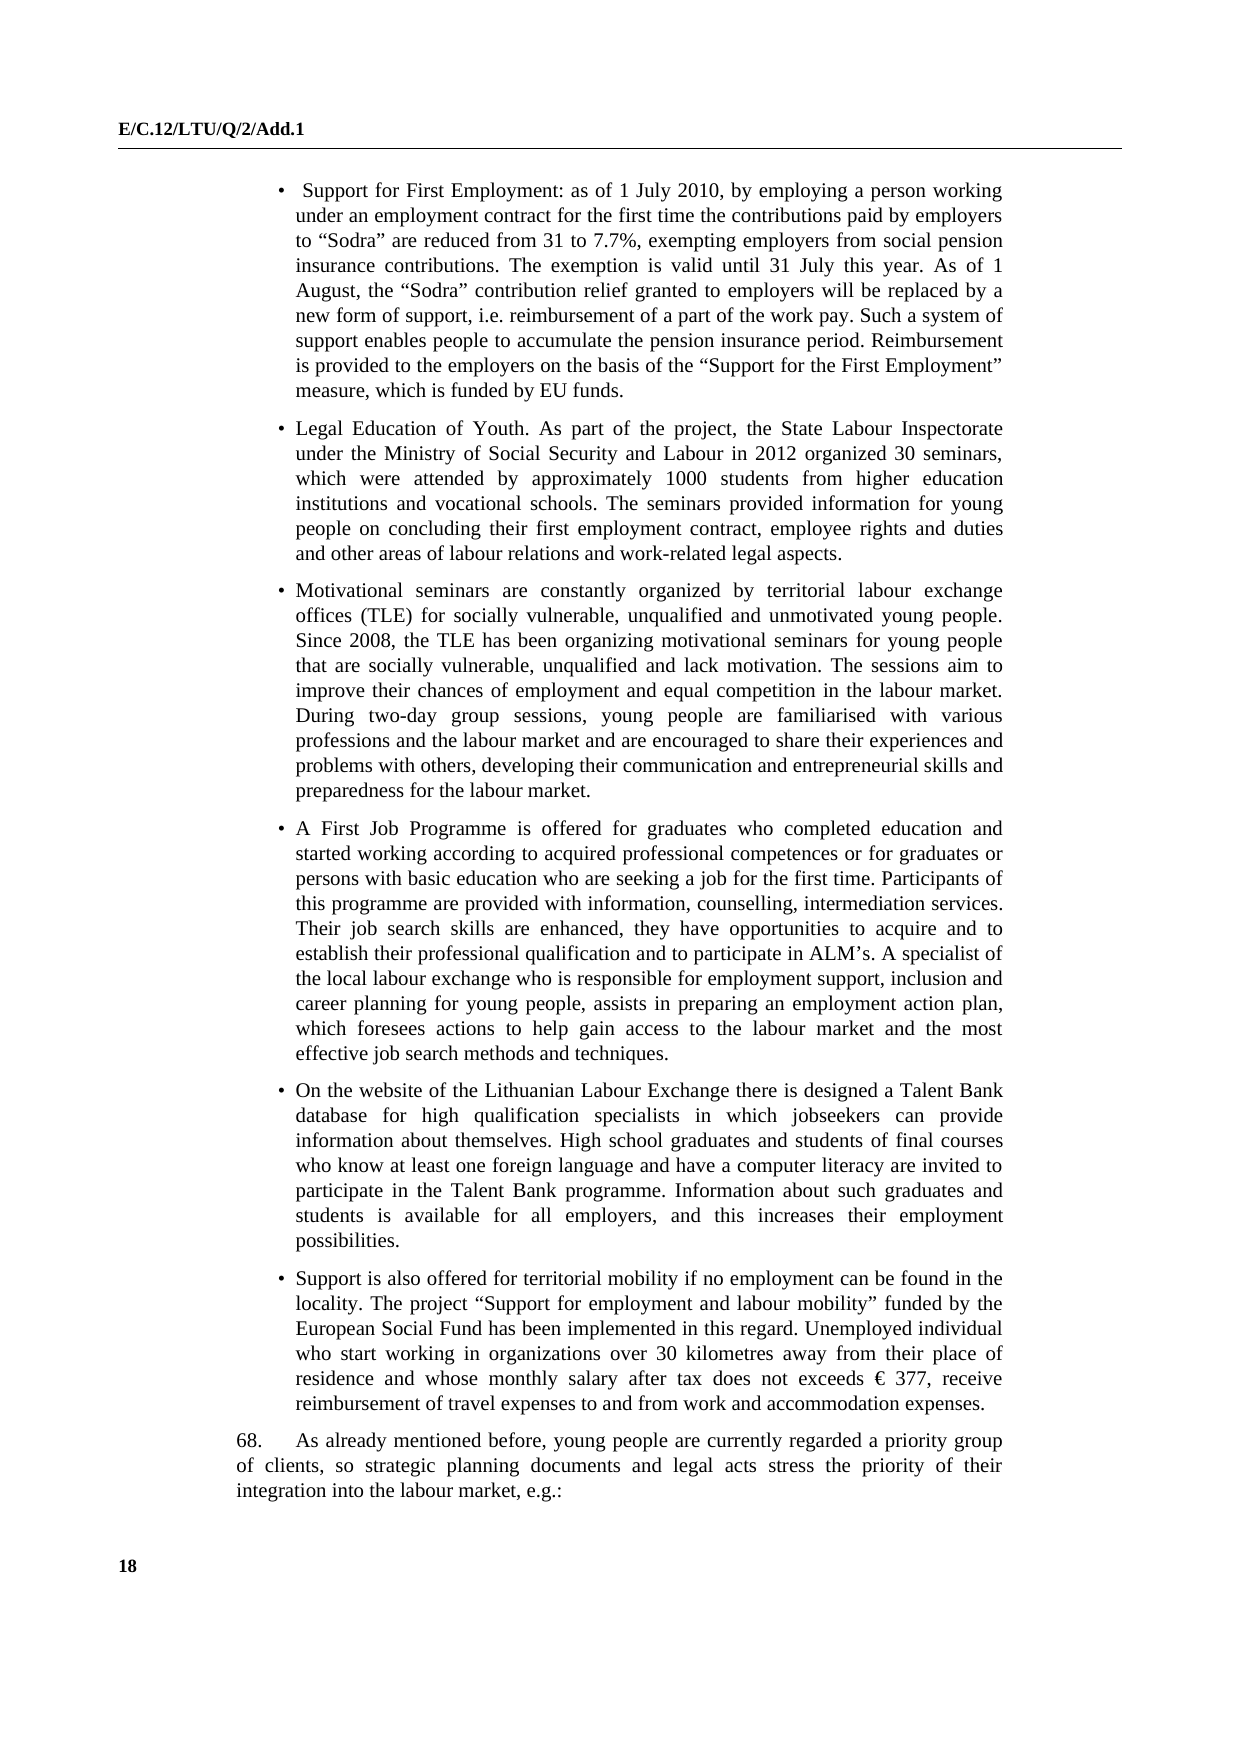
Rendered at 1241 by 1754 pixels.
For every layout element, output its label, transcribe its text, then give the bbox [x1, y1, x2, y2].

text 68. As already mentioned before, young people are currently regarded a priority group of clients, so strategic planning documents and legal acts stress the priority of their integration into the labour market, e.g.: [236, 1427, 1004, 1502]
list • Legal Education of Youth. As part of the project, the State Labour Inspectorate under the Ministry of Social Security and Labour in 2012 organized 30 seminars, which were attended by approximately 1000 students from higher education institutions and vocational schools. The seminars provided information for young people on concluding their first employment contract, employee rights and duties and other areas of labour relations and work-related legal aspects. [278, 415, 1004, 565]
list • Support is also offered for territorial mobility if no employment can be found in the locality. The project “Support for employment and labour mobility” funded by the European Social Fund has been implemented in this regard. Unemployed individual who start working in organizations over 30 kilometres away from their place of residence and whose monthly salary after tax does not exceeds € 377, receive reimbursement of travel expenses to and from work and accommodation expenses. [278, 1265, 1004, 1415]
list • On the website of the Lithuanian Labour Exchange there is designed a Talent Bank database for high qualification specialists in which jobseekers can provide information about themselves. High school graduates and students of final courses who know at least one foreign language and have a computer literacy are invited to participate in the Talent Bank programme. Information about such graduates and students is available for all employers, and this increases their employment possibilities. [278, 1077, 1004, 1252]
list • Support for First Employment: as of 1 July 2010, by employing a person working under an employment contract for the first time the contributions paid by employers to “Sodra” are reduced from 31 to 7.7%, exempting employers from social pension insurance contributions. The exemption is valid until 31 July this year. As of 1 August, the “Sodra” contribution relief granted to employers will be replaced by a new form of support, i.e. reimbursement of a part of the work pay. Such a system of support enables people to accumulate the pension insurance period. Reimbursement is provided to the employers on the basis of the “Support for the First Employment” measure, which is funded by EU funds. [278, 177, 1004, 402]
list • Motivational seminars are constantly organized by territorial labour exchange offices (TLE) for socially vulnerable, unqualified and unmotivated young people. Since 2008, the TLE has been organizing motivational seminars for young people that are socially vulnerable, unqualified and lack motivation. The sessions aim to improve their chances of employment and equal competition in the labour market. During two-day group sessions, young people are familiarised with various professions and the labour market and are encouraged to share their experiences and problems with others, developing their communication and entrepreneurial skills and preparedness for the labour market. [278, 577, 1004, 802]
list • A First Job Programme is offered for graduates who completed education and started working according to acquired professional competences or for graduates or persons with basic education who are seeking a job for the first time. Participants of this programme are provided with information, counselling, intermediation services. Their job search skills are enhanced, they have opportunities to acquire and to establish their professional qualification and to participate in ALM’s. A specialist of the local labour exchange who is responsible for employment support, inclusion and career planning for young people, assists in preparing an employment action plan, which foresees actions to help gain access to the labour market and the most effective job search methods and techniques. [278, 815, 1004, 1065]
